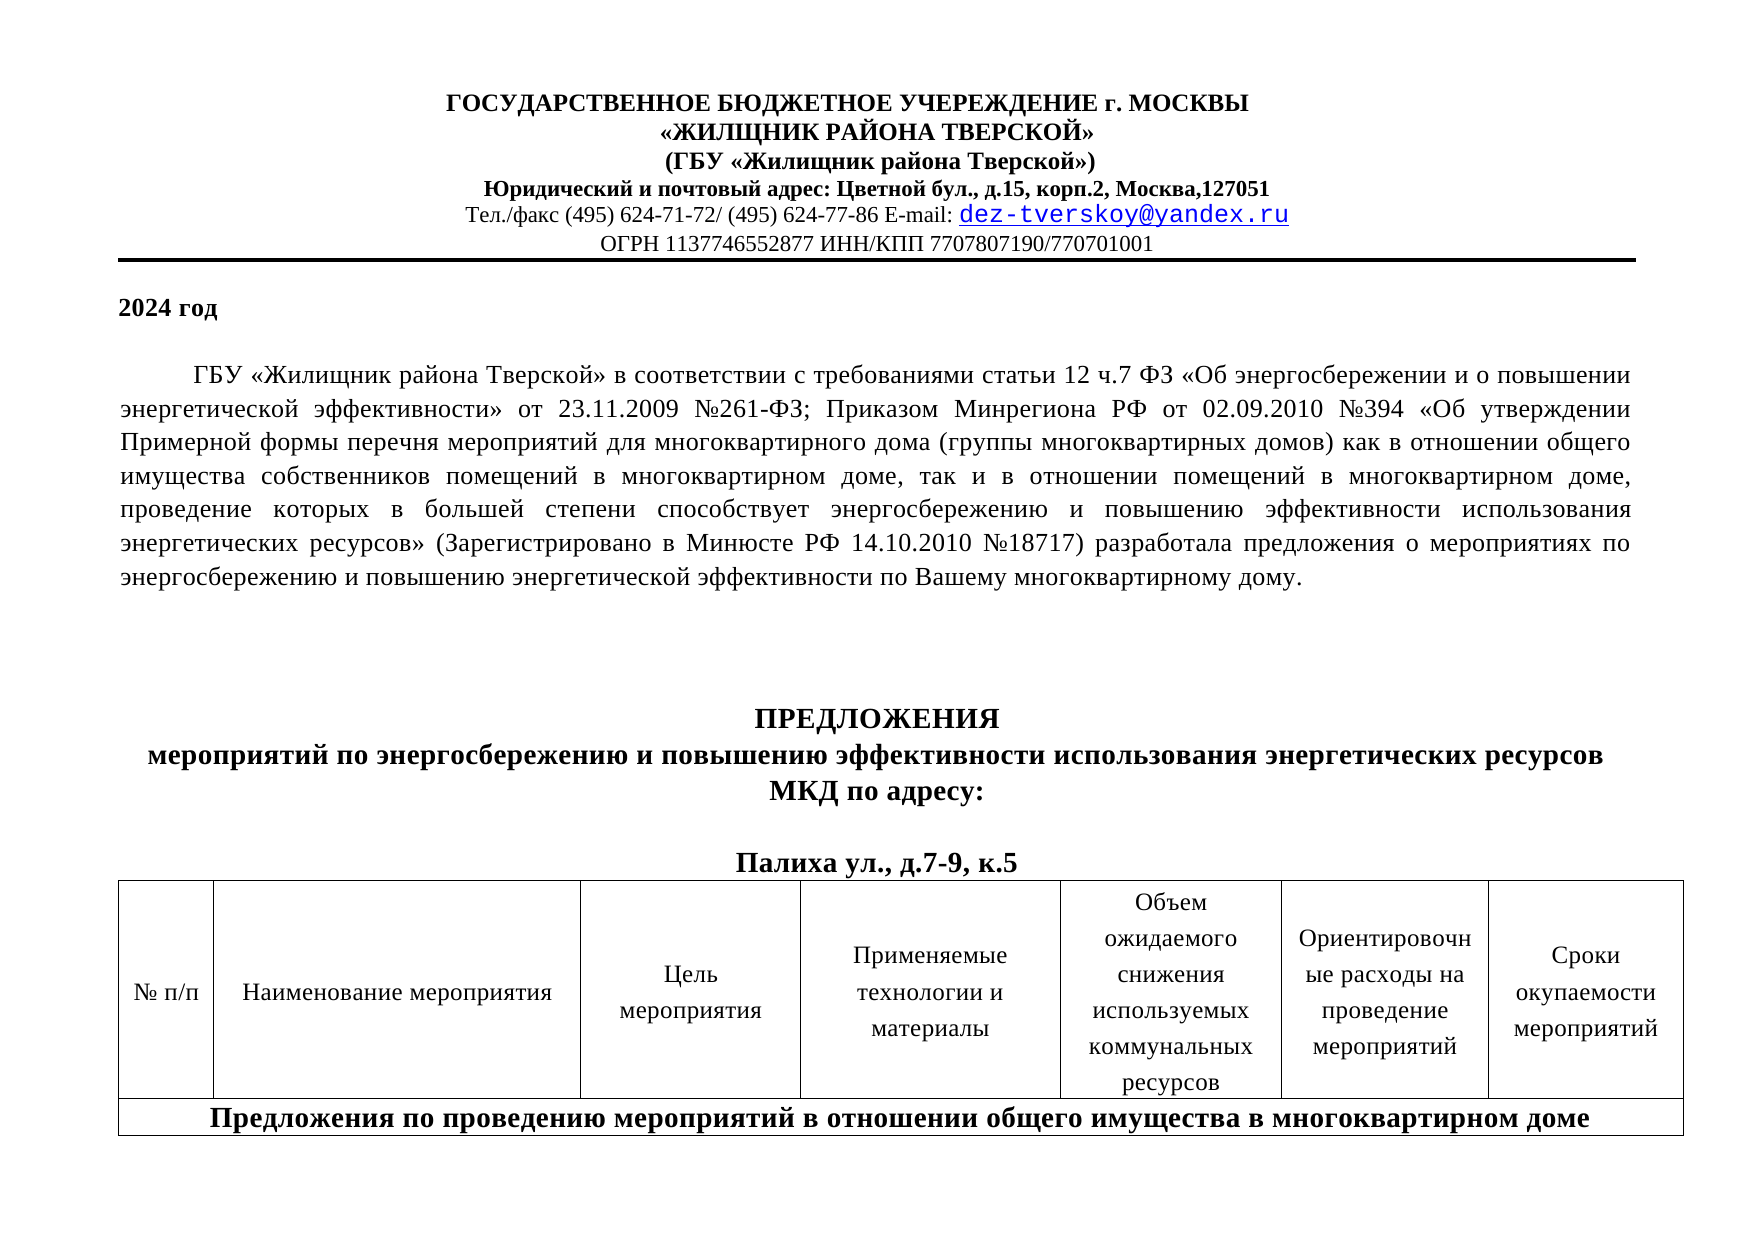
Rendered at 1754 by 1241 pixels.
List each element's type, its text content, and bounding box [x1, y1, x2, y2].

text 2024 год [118, 290, 1634, 323]
table_cell Предложения по проведению мероприятий в отношении общего имущества в многоквартирном доме [119, 1099, 1683, 1134]
text ПРЕДЛОЖЕНИЯ [118, 700, 1636, 736]
table_header Наименование мероприятия [214, 881, 580, 1097]
text Юридический и почтовый адрес: Цветной бул., д.15, корп.2, Москва,127051 [118, 175, 1636, 201]
text «ЖИЛЩНИК РАЙОНА ТВЕРСКОЙ» [118, 117, 1636, 146]
table_header Применяемые технологии и материалы [801, 881, 1060, 1097]
table_header Сроки окупаемости мероприятий [1489, 881, 1683, 1097]
text Тел./факс (495) 624-71-72/ (495) 624-77-86 E-mail: dez-tverskoy@yandex.ru [118, 201, 1636, 230]
table_header Объем ожидаемого снижения используемых коммунальных ресурсов [1061, 881, 1281, 1097]
text Палиха ул., д.7-9, к.5 [118, 844, 1636, 880]
table_header № п/п [119, 881, 213, 1097]
text мероприятий по энергосбережению и повышению эффективности использования энергетических ресурсов МКД по адресу: [118, 736, 1636, 808]
text ОГРН 1137746552877 ИНН/КПП 7707807190/770701001 [118, 230, 1636, 258]
table_header Цель мероприятия [581, 881, 800, 1097]
text ГБУ «Жилищник района Тверской» в соответствии с требованиями статьи 12 ч.7 ФЗ «Об энергосбережении и о повышении энергетической эффективности» от 23.11.2009 №261-ФЗ; Приказом Минрегиона РФ от 02.09.2010 №394 «Об утверждении Примерной формы перечня мероприятий для многоквартирного дома (группы многоквартирных домов) как в отношении общего имущества собственников помещений в многоквартирном доме, так и в отношении помещений в многоквартирном доме, проведение которых в большей степени способствует энергосбережению и повышению эффективности использования энергетических ресурсов» (Зарегистрировано в Минюсте РФ 14.10.2010 №18717) разработала предложения о мероприятиях по энергосбережению и повышению энергетической эффективности по Вашему многоквартирному дому. [120, 357, 1634, 592]
table_header Ориентировочные расходы на проведение мероприятий [1282, 881, 1488, 1097]
text (ГБУ «Жилищник района Тверской») [118, 146, 1636, 175]
text ГОСУДАРСТВЕННОЕ БЮДЖЕТНОЕ УЧЕРЕЖДЕНИЕ г. МОСКВЫ [59, 88, 1636, 117]
